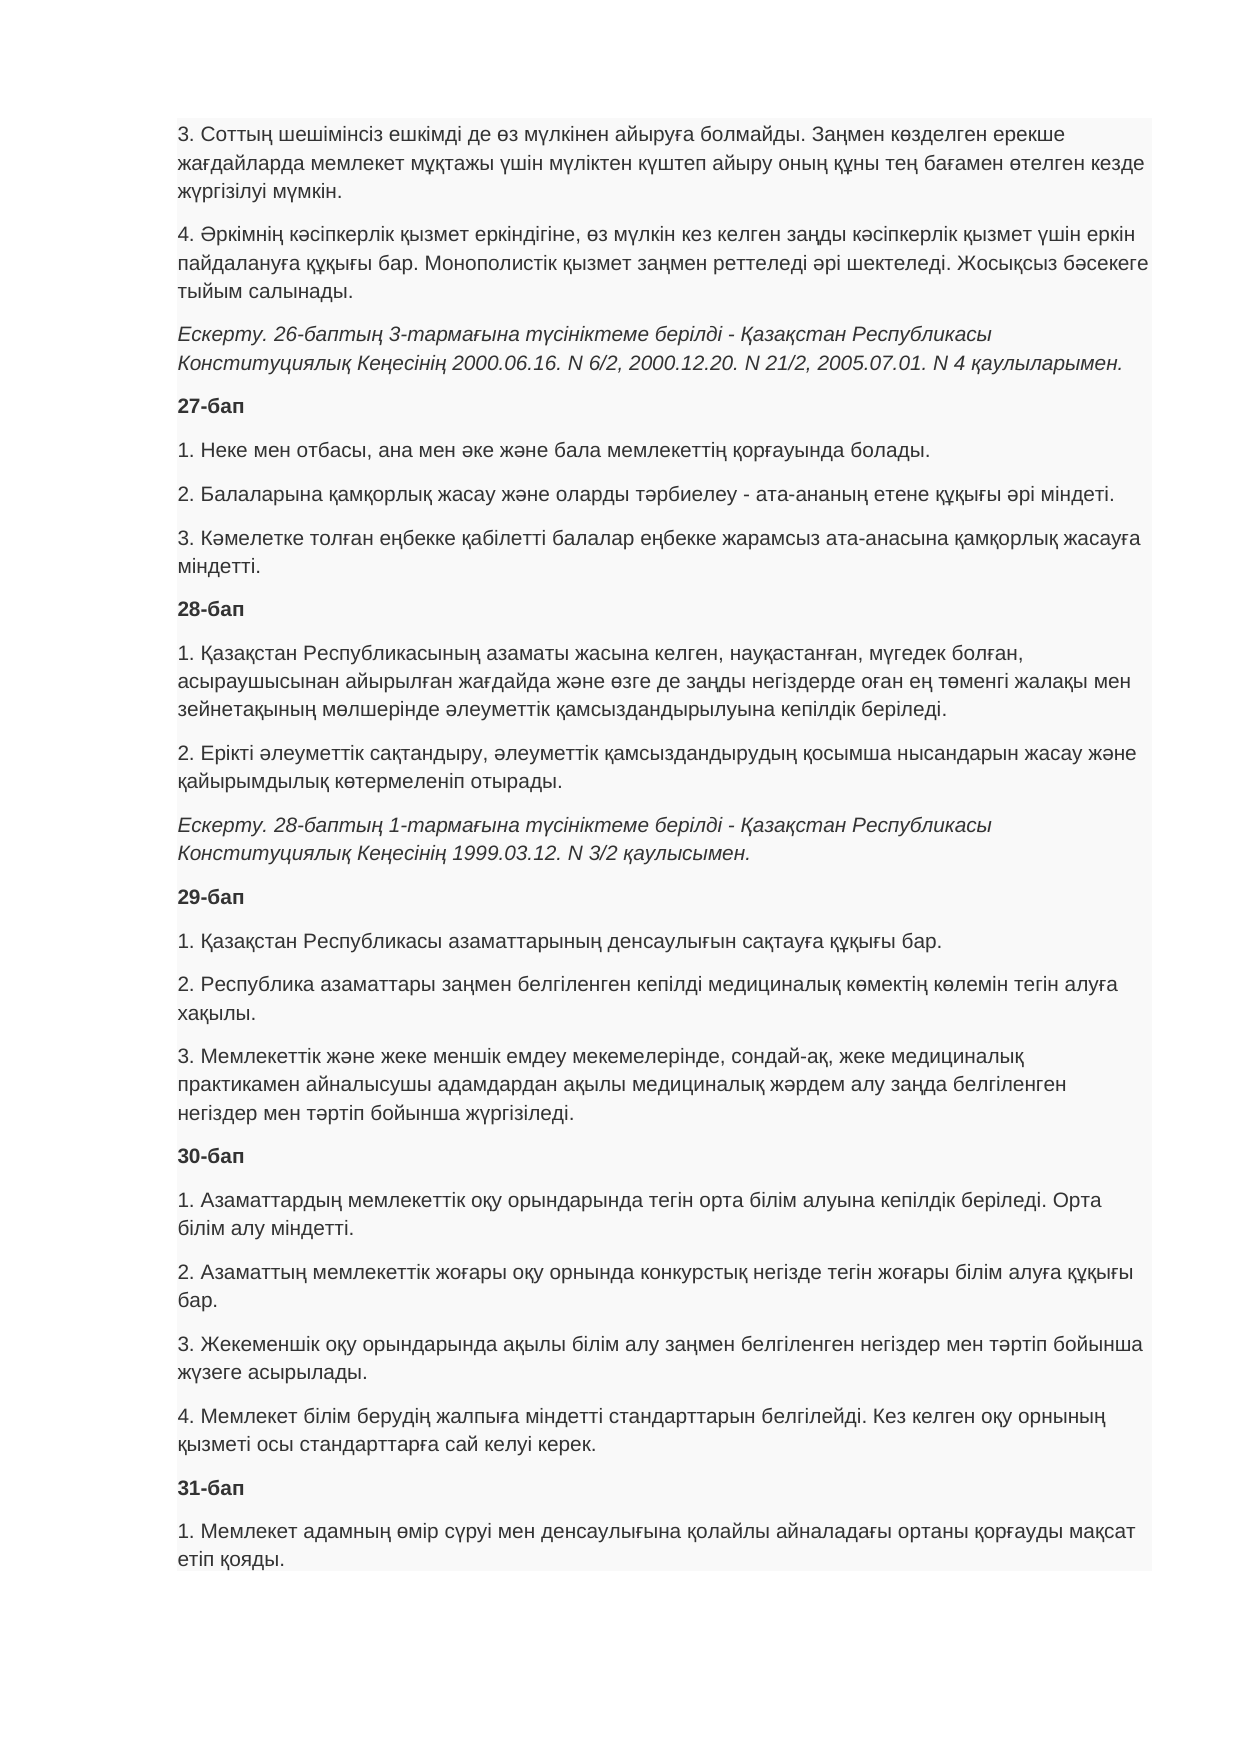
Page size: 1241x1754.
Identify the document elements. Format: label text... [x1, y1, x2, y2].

text 28-бап [177, 593, 1152, 621]
text Ескерту. 28-баптың 1-тармағына түсініктеме берілді - Қазақстан Республикасы Конституциялық Кеңесінің 1999.03.12. N 3/2 қаулысымен. [177, 809, 1152, 865]
text 2. Балаларына қамқорлық жасау және оларды тәрбиелеу - ата-ананың етене құқығы әрi мiндетi. [177, 477, 1152, 506]
text 3. Мемлекеттiк және жеке меншiк емдеу мекемелерiнде, сондай-ақ, жеке медициналық практикамен айналысушы адамдардан ақылы медициналық жәрдем алу заңда белгiленген негiздер мен тәртiп бойынша жүргiзiледi. [177, 1040, 1152, 1124]
text 31-бап [177, 1471, 1152, 1499]
text 30-бап [177, 1140, 1152, 1168]
text 29-бап [177, 881, 1152, 909]
text Ескерту. 26-баптың 3-тармағына түсініктеме берілді - Қазақстан Республикасы Конституциялық Кеңесінің 2000.06.16. N 6/2, 2000.12.20. N 21/2, 2005.07.01. N 4 қаулыларымен. [177, 318, 1152, 374]
text 1. Қазақстан Республикасы азаматтарының денсаулығын сақтауға құқығы бар. [177, 924, 1152, 952]
text 4. Мемлекет бiлiм берудiң жалпыға мiндеттi стандарттарын белгiлейдi. Кез келген оқу орнының қызметi осы стандарттарға сай келуi керек. [177, 1399, 1152, 1456]
text 2. Азаматтың мемлекеттiк жоғары оқу орнында конкурстық негiзде тегiн жоғары бiлiм алуға құқығы бар. [177, 1256, 1152, 1312]
text 4. Әркiмнiң кәсiпкерлiк қызмет еркiндiгiне, өз мүлкiн кез келген заңды кәсiпкерлiк қызмет үшiн еркiн пайдалануға құқығы бар. Монополистiк қызмет заңмен реттеледi әрi шектеледi. Жосықсыз бәсекеге тыйым салынады. [177, 218, 1152, 302]
text 3. Соттың шешiмiнсiз ешкiмдi де өз мүлкiнен айыруға болмайды. Заңмен көзделген ерекше жағдайларда мемлекет мұқтажы үшiн мүлiктен күштеп айыру оның құны тең бағамен өтелген кезде жүргiзiлуi мүмкiн. [177, 118, 1152, 202]
text 3. Жекеменшiк оқу орындарында ақылы бiлiм алу заңмен белгiленген негiздер мен тәртiп бойынша жүзеге асырылады. [177, 1327, 1152, 1384]
text 1. Қазақстан Республикасының азаматы жасына келген, науқастанған, мүгедек болған, асыраушысынан айырылған жағдайда және өзге де заңды негiздерде оған ең төменгi жалақы мен зейнетақының мөлшерiнде әлеуметтiк қамсыздандырылуына кепiлдiк берiледi. [177, 637, 1152, 721]
text 1. Азаматтардың мемлекеттiк оқу орындарында тегiн орта бiлiм алуына кепiлдiк берiледi. Орта бiлiм алу мiндеттi. [177, 1184, 1152, 1240]
text 27-бап [177, 390, 1152, 418]
text 1. Неке мен отбасы, ана мен әке және бала мемлекеттiң қорғауында болады. [177, 434, 1152, 462]
text 1. Мемлекет адамның өмiр сүруi мен денсаулығына қолайлы айналадағы ортаны қорғауды мақсат етiп қояды. [177, 1515, 1152, 1571]
text 2. Республика азаматтары заңмен белгiленген кепiлдi медициналық көмектiң көлемiн тегiн алуға хақылы. [177, 968, 1152, 1024]
text 3. Кәмелетке толған еңбекке қабiлеттi балалар еңбекке жарамсыз ата-анасына қамқорлық жасауға мiндеттi. [177, 521, 1152, 577]
text 2. Ерiктi әлеуметтiк сақтандыру, әлеуметтiк қамсыздандырудың қосымша нысандарын жасау және қайырымдылық көтермеленiп отырады. [177, 737, 1152, 793]
